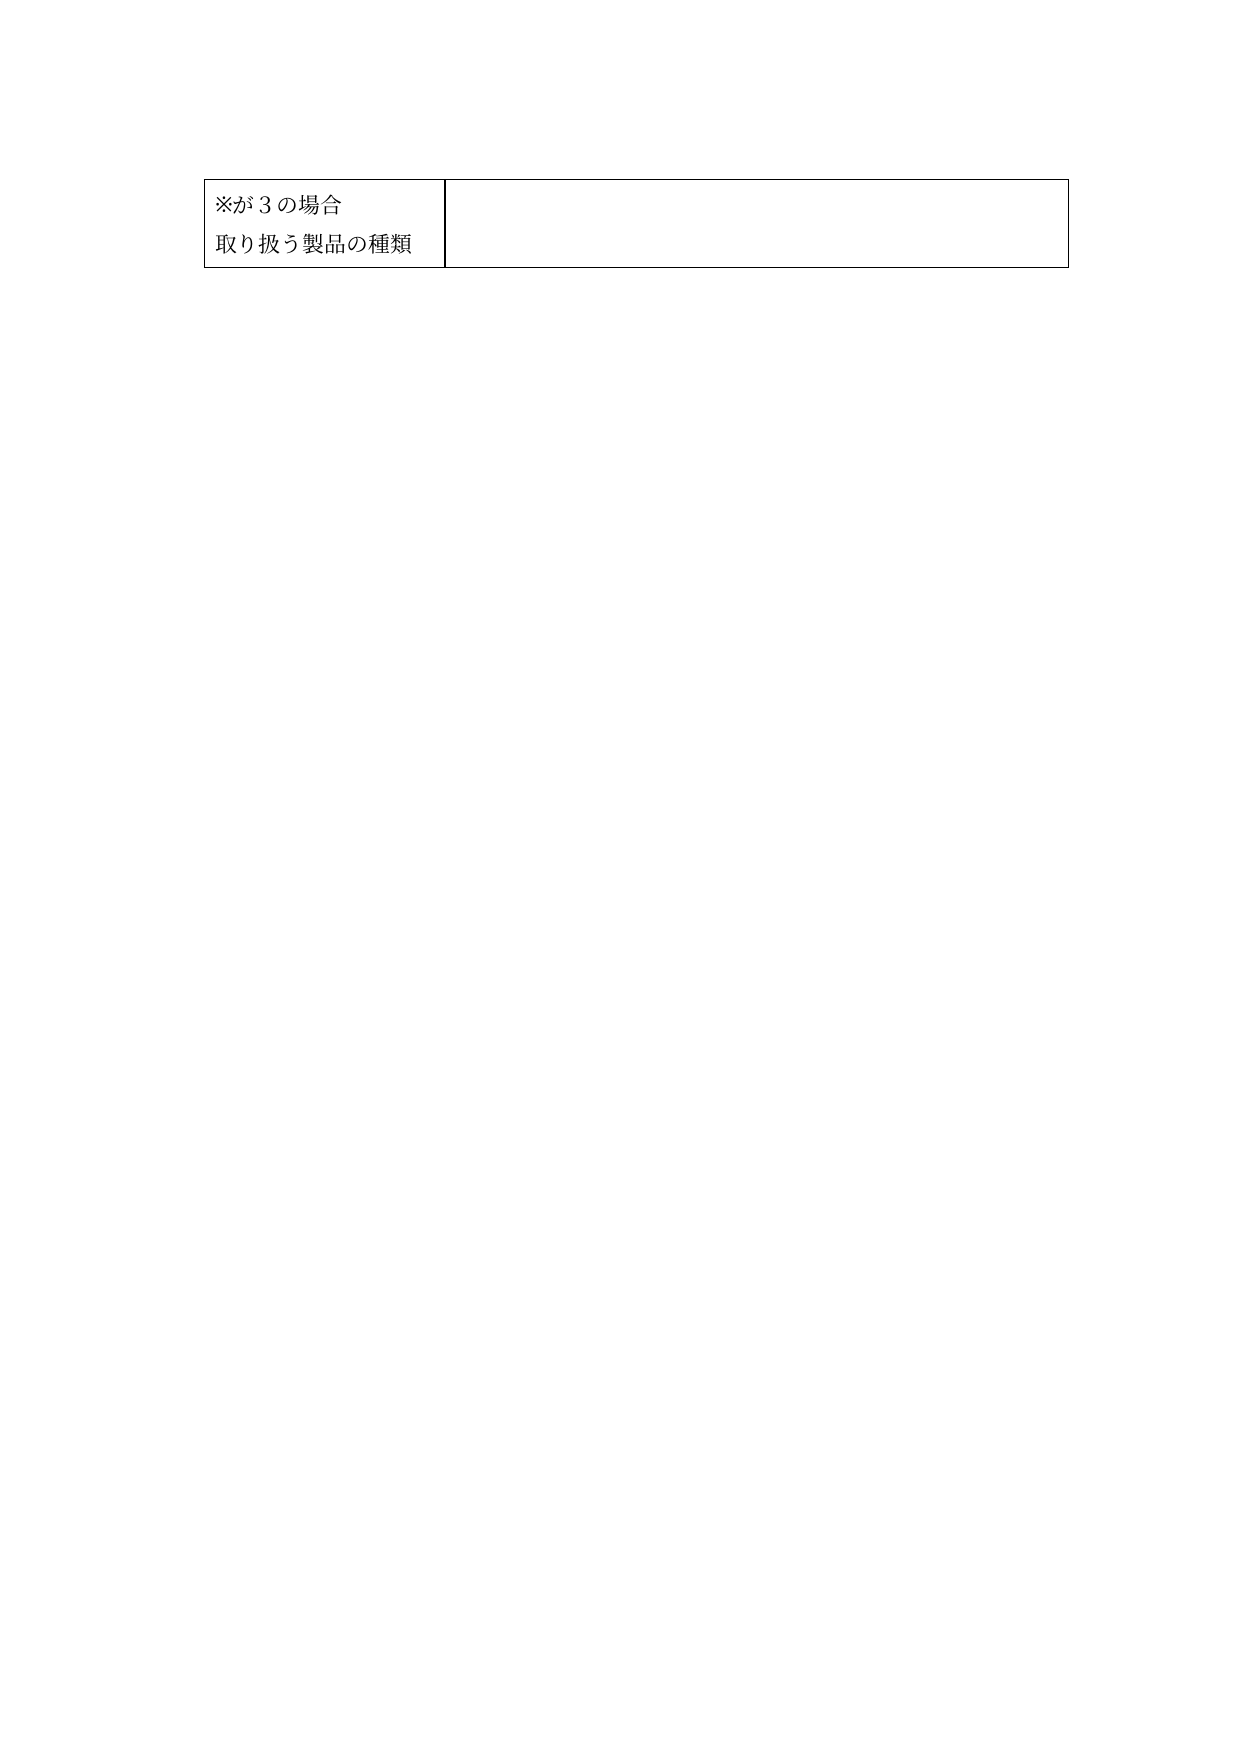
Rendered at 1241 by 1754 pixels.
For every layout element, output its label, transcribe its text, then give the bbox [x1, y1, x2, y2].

table_cell [446, 180, 1068, 267]
table_cell ※が３の場合 取り扱う製品の種類 [205, 180, 444, 267]
